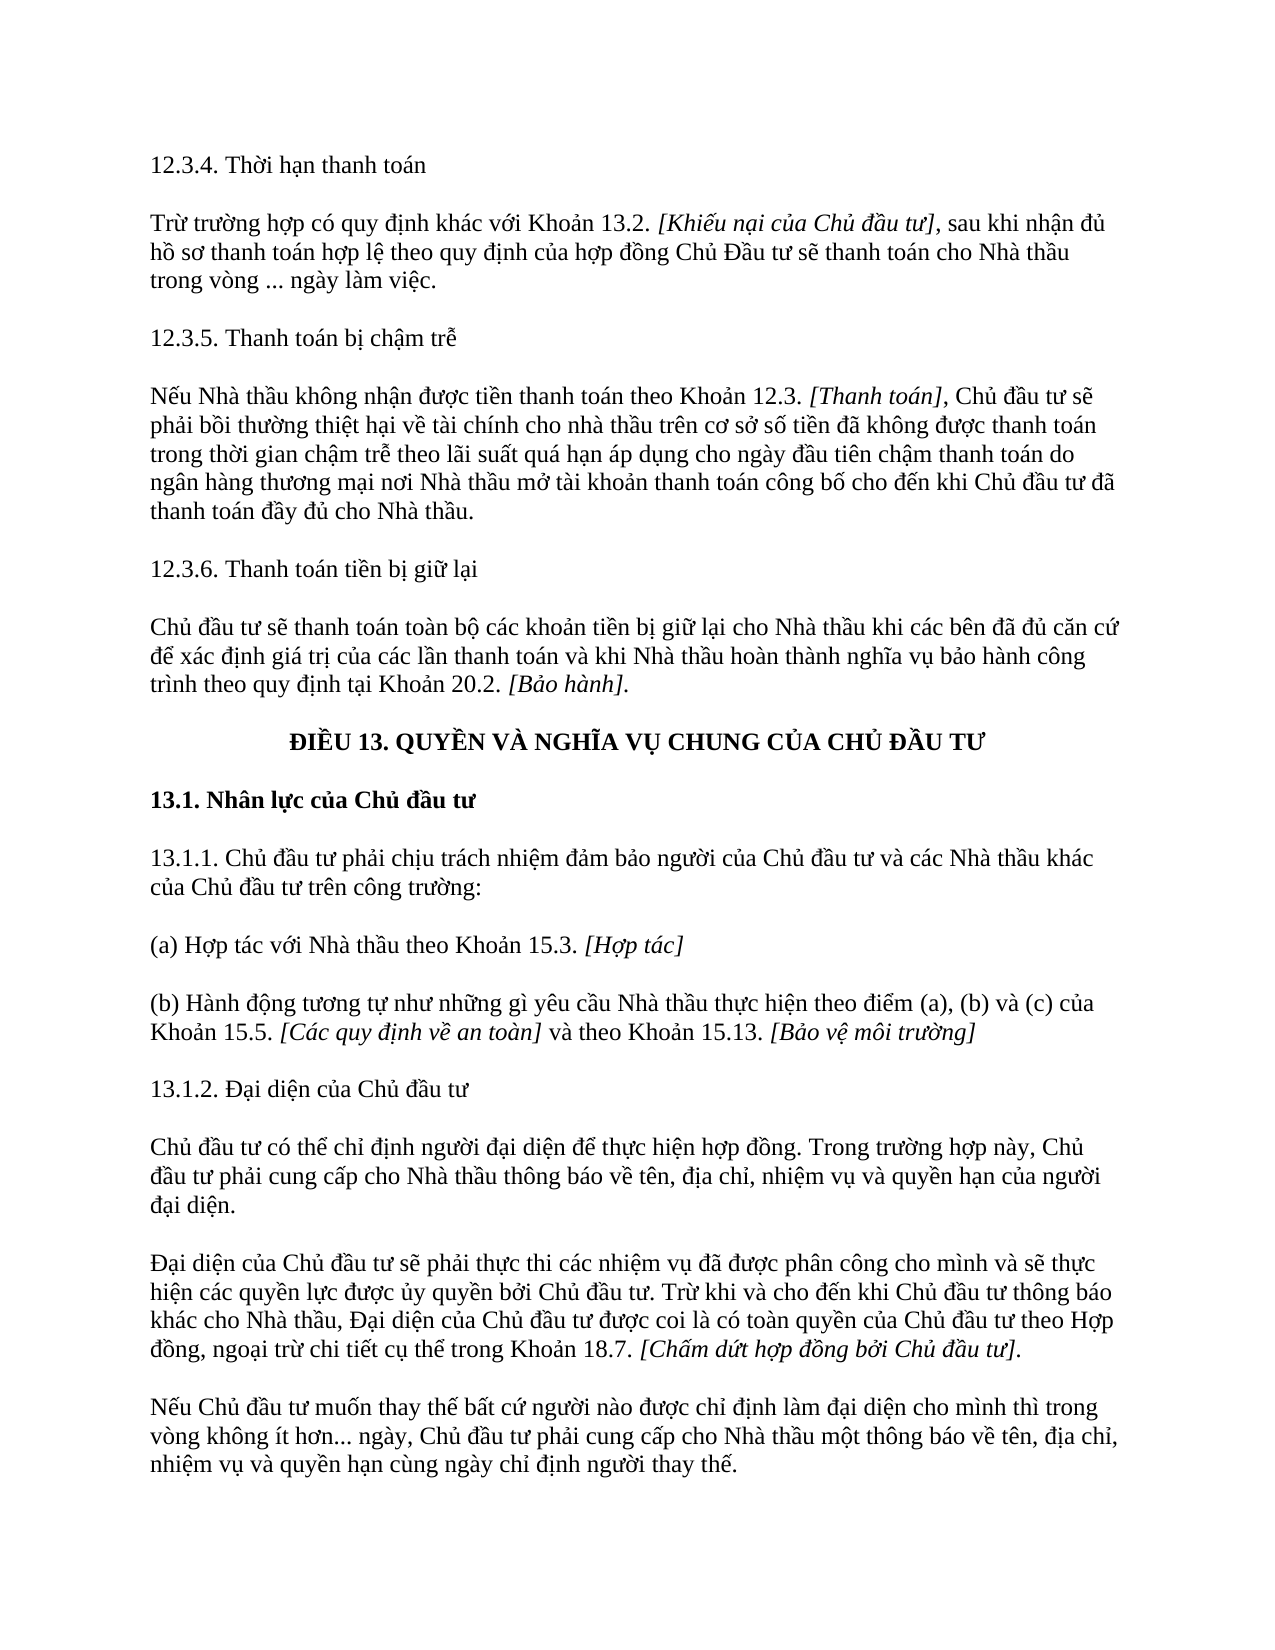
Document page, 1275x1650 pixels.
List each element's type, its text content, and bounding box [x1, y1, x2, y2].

text Chủ đầu tư sẽ thanh toán toàn bộ các khoản tiền bị giữ lại cho Nhà thầu khi các bên đã đủ căn cứ để xác định giá trị của các lần thanh toán và khi Nhà thầu hoàn thành nghĩa vụ bảo hành công trình theo quy định tại Khoản 20.2. [Bảo hành]. [150, 612, 1125, 698]
text 12.3.5. Thanh toán bị chậm trễ [150, 323, 1125, 352]
text 12.3.6. Thanh toán tiền bị giữ lại [150, 554, 1125, 583]
text Đại diện của Chủ đầu tư sẽ phải thực thi các nhiệm vụ đã được phân công cho mình và sẽ thực hiện các quyền lực được ủy quyền bởi Chủ đầu tư. Trừ khi và cho đến khi Chủ đầu tư thông báo khác cho Nhà thầu, Đại diện của Chủ đầu tư được coi là có toàn quyền của Chủ đầu tư theo Hợp đồng, ngoại trừ chi tiết cụ thể trong Khoản 18.7. [Chấm dứt hợp đồng bởi Chủ đầu tư]. [150, 1248, 1125, 1363]
text (b) Hành động tương tự như những gì yêu cầu Nhà thầu thực hiện theo điểm (a), (b) và (c) của Khoản 15.5. [Các quy định về an toàn] và theo Khoản 15.13. [Bảo vệ môi trường] [150, 988, 1125, 1045]
text 13.1.2. Đại diện của Chủ đầu tư [150, 1074, 1125, 1103]
text 13.1. Nhân lực của Chủ đầu tư [150, 785, 1125, 814]
text Nếu Chủ đầu tư muốn thay thế bất cứ người nào được chỉ định làm đại diện cho mình thì trong vòng không ít hơn... ngày, Chủ đầu tư phải cung cấp cho Nhà thầu một thông báo về tên, địa chỉ, nhiệm vụ và quyền hạn cùng ngày chỉ định người thay thế. [150, 1392, 1125, 1478]
text (a) Hợp tác với Nhà thầu theo Khoản 15.3. [Hợp tác] [150, 930, 1125, 959]
text Nếu Nhà thầu không nhận được tiền thanh toán theo Khoản 12.3. [Thanh toán], Chủ đầu tư sẽ phải bồi thường thiệt hại về tài chính cho nhà thầu trên cơ sở số tiền đã không được thanh toán trong thời gian chậm trễ theo lãi suất quá hạn áp dụng cho ngày đầu tiên chậm thanh toán do ngân hàng thương mại nơi Nhà thầu mở tài khoản thanh toán công bố cho đến khi Chủ đầu tư đã thanh toán đầy đủ cho Nhà thầu. [150, 381, 1125, 525]
text 13.1.1. Chủ đầu tư phải chịu trách nhiệm đảm bảo người của Chủ đầu tư và các Nhà thầu khác của Chủ đầu tư trên công trường: [150, 843, 1125, 901]
text Trừ trường hợp có quy định khác với Khoản 13.2. [Khiếu nại của Chủ đầu tư], sau khi nhận đủ hồ sơ thanh toán hợp lệ theo quy định của hợp đồng Chủ Đầu tư sẽ thanh toán cho Nhà thầu trong vòng ... ngày làm việc. [150, 208, 1125, 294]
text 12.3.4. Thời hạn thanh toán [150, 150, 1125, 179]
text Chủ đầu tư có thể chỉ định người đại diện để thực hiện hợp đồng. Trong trường hợp này, Chủ đầu tư phải cung cấp cho Nhà thầu thông báo về tên, địa chỉ, nhiệm vụ và quyền hạn của người đại diện. [150, 1132, 1125, 1219]
text ĐIỀU 13. QUYỀN VÀ NGHĨA VỤ CHUNG CỦA CHỦ ĐẦU TƯ [150, 727, 1125, 756]
